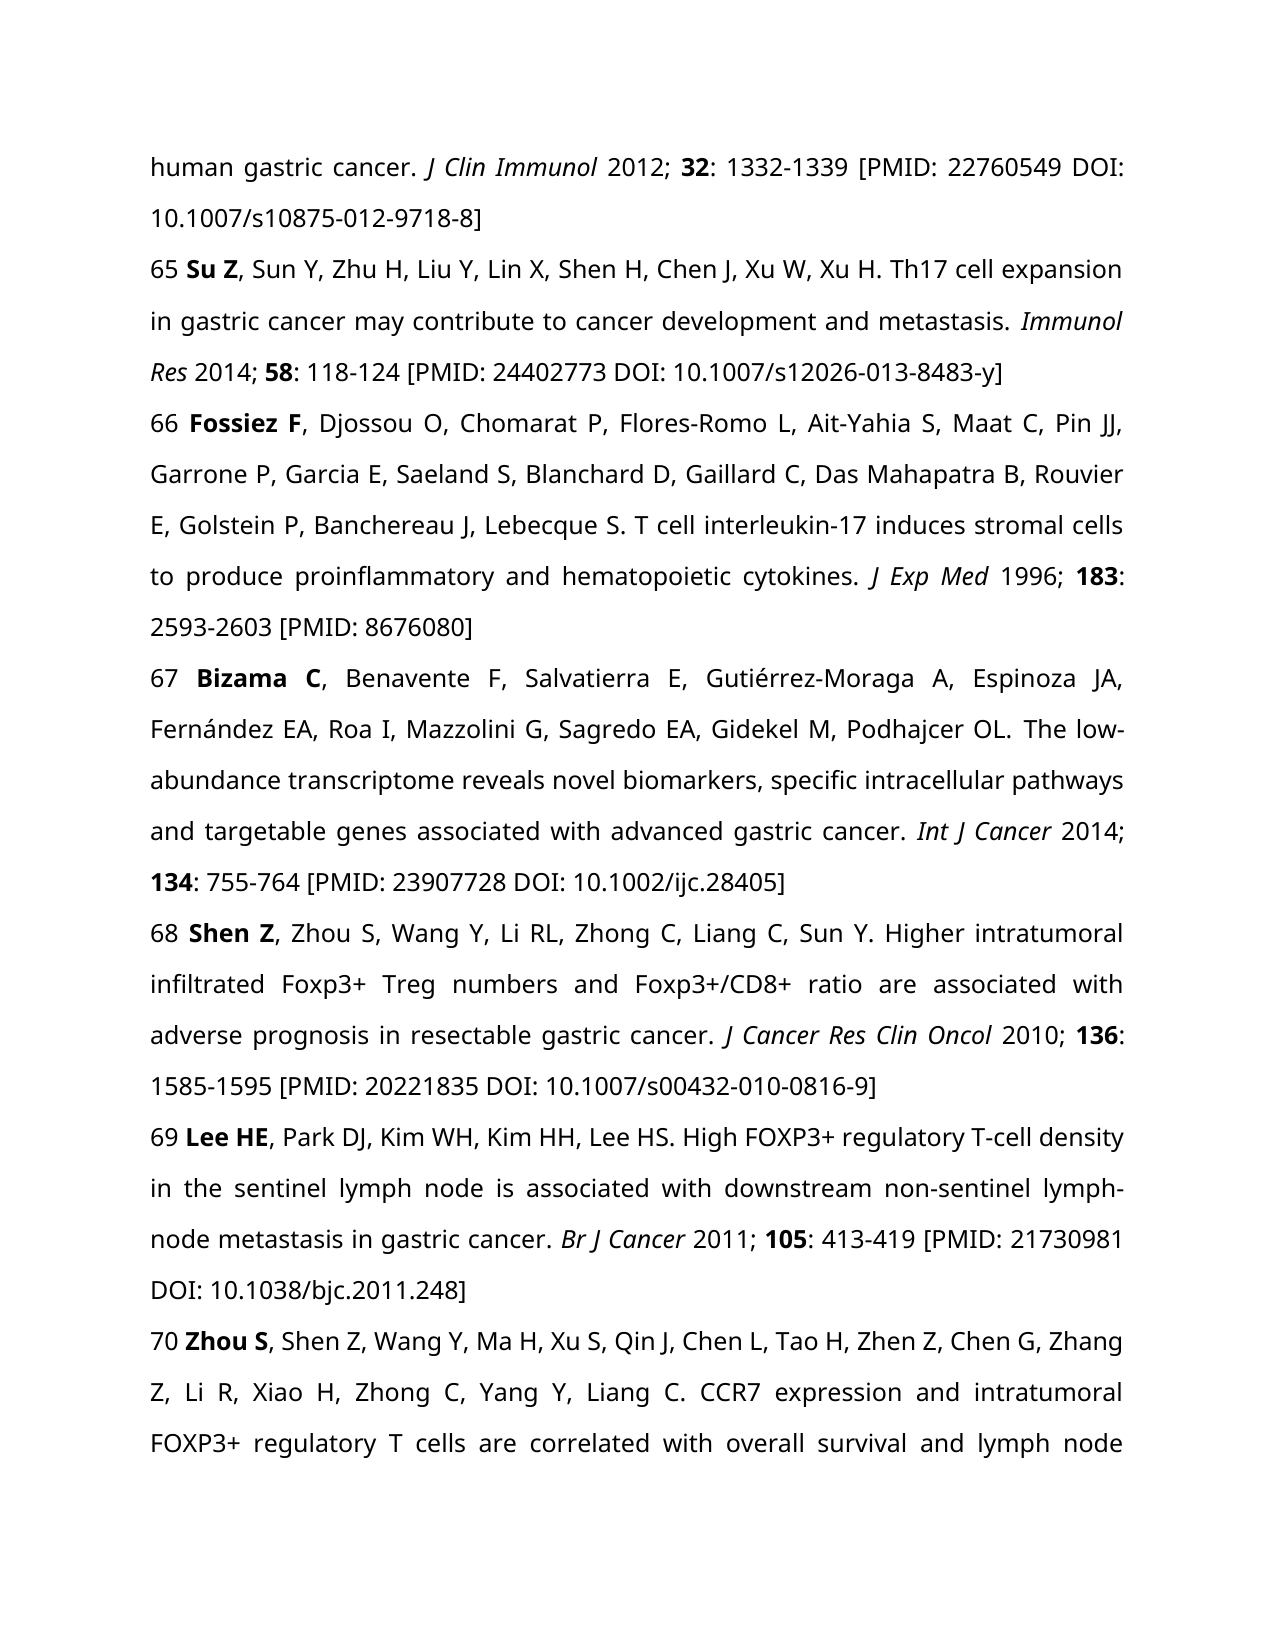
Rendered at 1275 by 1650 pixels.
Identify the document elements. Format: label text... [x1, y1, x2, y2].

text 66 Fossiez F, Djossou O, Chomarat P, Flores-Romo L, Ait-Yahia S, Maat C, Pin JJ, Garrone P, Garcia E, Saeland S, Blanchard D, Gaillard C, Das Mahapatra B, Rouvier E, Golstein P, Banchereau J, Lebecque S. T cell interleukin-17 induces stromal cells to produce proinflammatory and hematopoietic cytokines. J Exp Med 1996; 183: 2593-2603 [PMID: 8676080] [150, 405, 1125, 643]
text 67 Bizama C, Benavente F, Salvatierra E, Gutiérrez-Moraga A, Espinoza JA, Fernández EA, Roa I, Mazzolini G, Sagredo EA, Gidekel M, Podhajcer OL. The low-abundance transcriptome reveals novel biomarkers, specific intracellular pathways and targetable genes associated with advanced gastric cancer. Int J Cancer 2014; 134: 755-764 [PMID: 23907728 DOI: 10.1002/ijc.28405] [150, 660, 1125, 899]
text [150, 150, 1125, 235]
text 65 Su Z, Sun Y, Zhu H, Liu Y, Lin X, Shen H, Chen J, Xu W, Xu H. Th17 cell expansion in gastric cancer may contribute to cancer development and metastasis. Immunol Res 2014; 58: 118-124 [PMID: 24402773 DOI: 10.1007/s12026-013-8483-y] [150, 252, 1125, 388]
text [150, 1324, 1125, 1460]
text 68 Shen Z, Zhou S, Wang Y, Li RL, Zhong C, Liang C, Sun Y. Higher intratumoral infiltrated Foxp3+ Treg numbers and Foxp3+/CD8+ ratio are associated with adverse prognosis in resectable gastric cancer. J Cancer Res Clin Oncol 2010; 136: 1585-1595 [PMID: 20221835 DOI: 10.1007/s00432-010-0816-9] [150, 916, 1125, 1103]
text 69 Lee HE, Park DJ, Kim WH, Kim HH, Lee HS. High FOXP3+ regulatory T-cell density in the sentinel lymph node is associated with downstream non-sentinel lymph-node metastasis in gastric cancer. Br J Cancer 2011; 105: 413-419 [PMID: 21730981 DOI: 10.1038/bjc.2011.248] [150, 1120, 1125, 1307]
